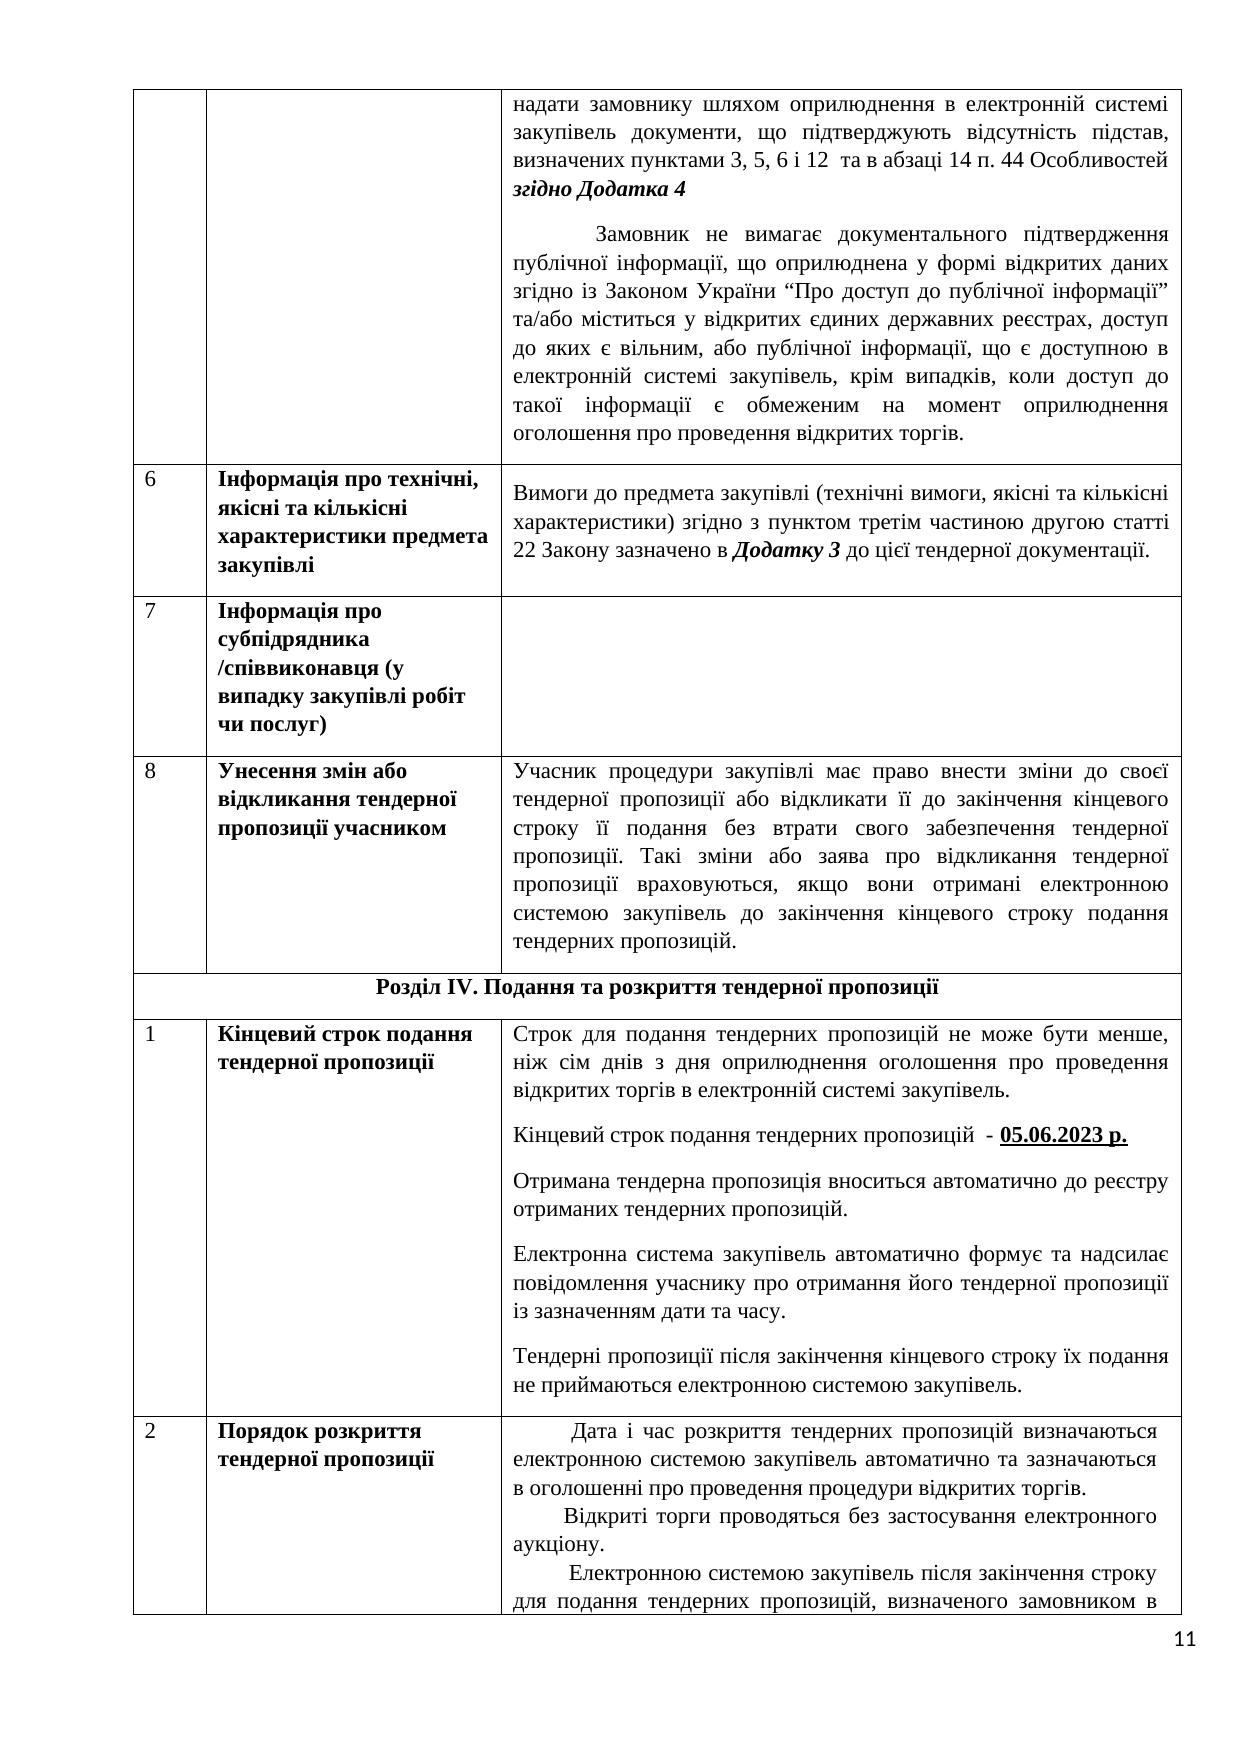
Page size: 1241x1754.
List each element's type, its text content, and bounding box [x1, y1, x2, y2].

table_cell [207, 1417, 501, 1614]
table_cell [502, 597, 1181, 756]
table_cell 8 [134, 757, 206, 972]
table_cell Строк для подання тендерних пропозицій не може бути менше, ніж сім днів з дня оприлюднення оголошення про проведення відкритих торгів в електронній системі закупівель. Кінцевий строк подання тендерних пропозицій - 05.06.2023 р. Отримана тендерна пропозиція вноситься автоматично до реєстру отриманих тендерних пропозицій. Електронна система закупівель автоматично формує та надсилає повідомлення учаснику про отримання його тендерної пропозиції із зазначенням дати та часу. Тендерні пропозиції після закінчення кінцевого строку їх подання не приймаються електронною системою закупівель. [502, 1020, 1181, 1416]
table_cell Учасник процедури закупівлі має право внести зміни до своєї тендерної пропозиції або відкликати її до закінчення кінцевого строку її подання без втрати свого забезпечення тендерної пропозиції. Такі зміни або заява про відкликання тендерної пропозиції враховуються, якщо вони отримані електронною системою закупівель до закінчення кінцевого строку подання тендерних пропозицій. [502, 757, 1181, 972]
table_cell Інформація про технічні, якісні та кількісні характеристики предмета закупівлі [207, 465, 501, 596]
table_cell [502, 1417, 1181, 1614]
table_cell Інформація про субпідрядника /співвиконавця (у випадку закупівлі робіт чи послуг) [207, 597, 501, 756]
table_cell 2 [134, 1417, 206, 1614]
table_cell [207, 90, 501, 464]
table_cell 7 [134, 597, 206, 756]
table_cell 6 [134, 465, 206, 596]
table_cell Унесення змін або відкликання тендерної пропозиції учасником [207, 757, 501, 972]
table_cell Кінцевий строк подання тендерної пропозиції [207, 1020, 501, 1416]
table_cell Вимоги до предмета закупівлі (технічні вимоги, якісні та кількісні характеристики) згідно з пунктом третім частиною другою статті 22 Закону зазначено в Додатку 3 до цієї тендерної документації. [502, 465, 1181, 596]
table_cell 1 [134, 1020, 206, 1416]
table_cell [502, 90, 1181, 464]
table_cell 5 [134, 90, 206, 464]
table_cell Розділ IV. Подання та розкриття тендерної пропозиції [134, 974, 1181, 1018]
